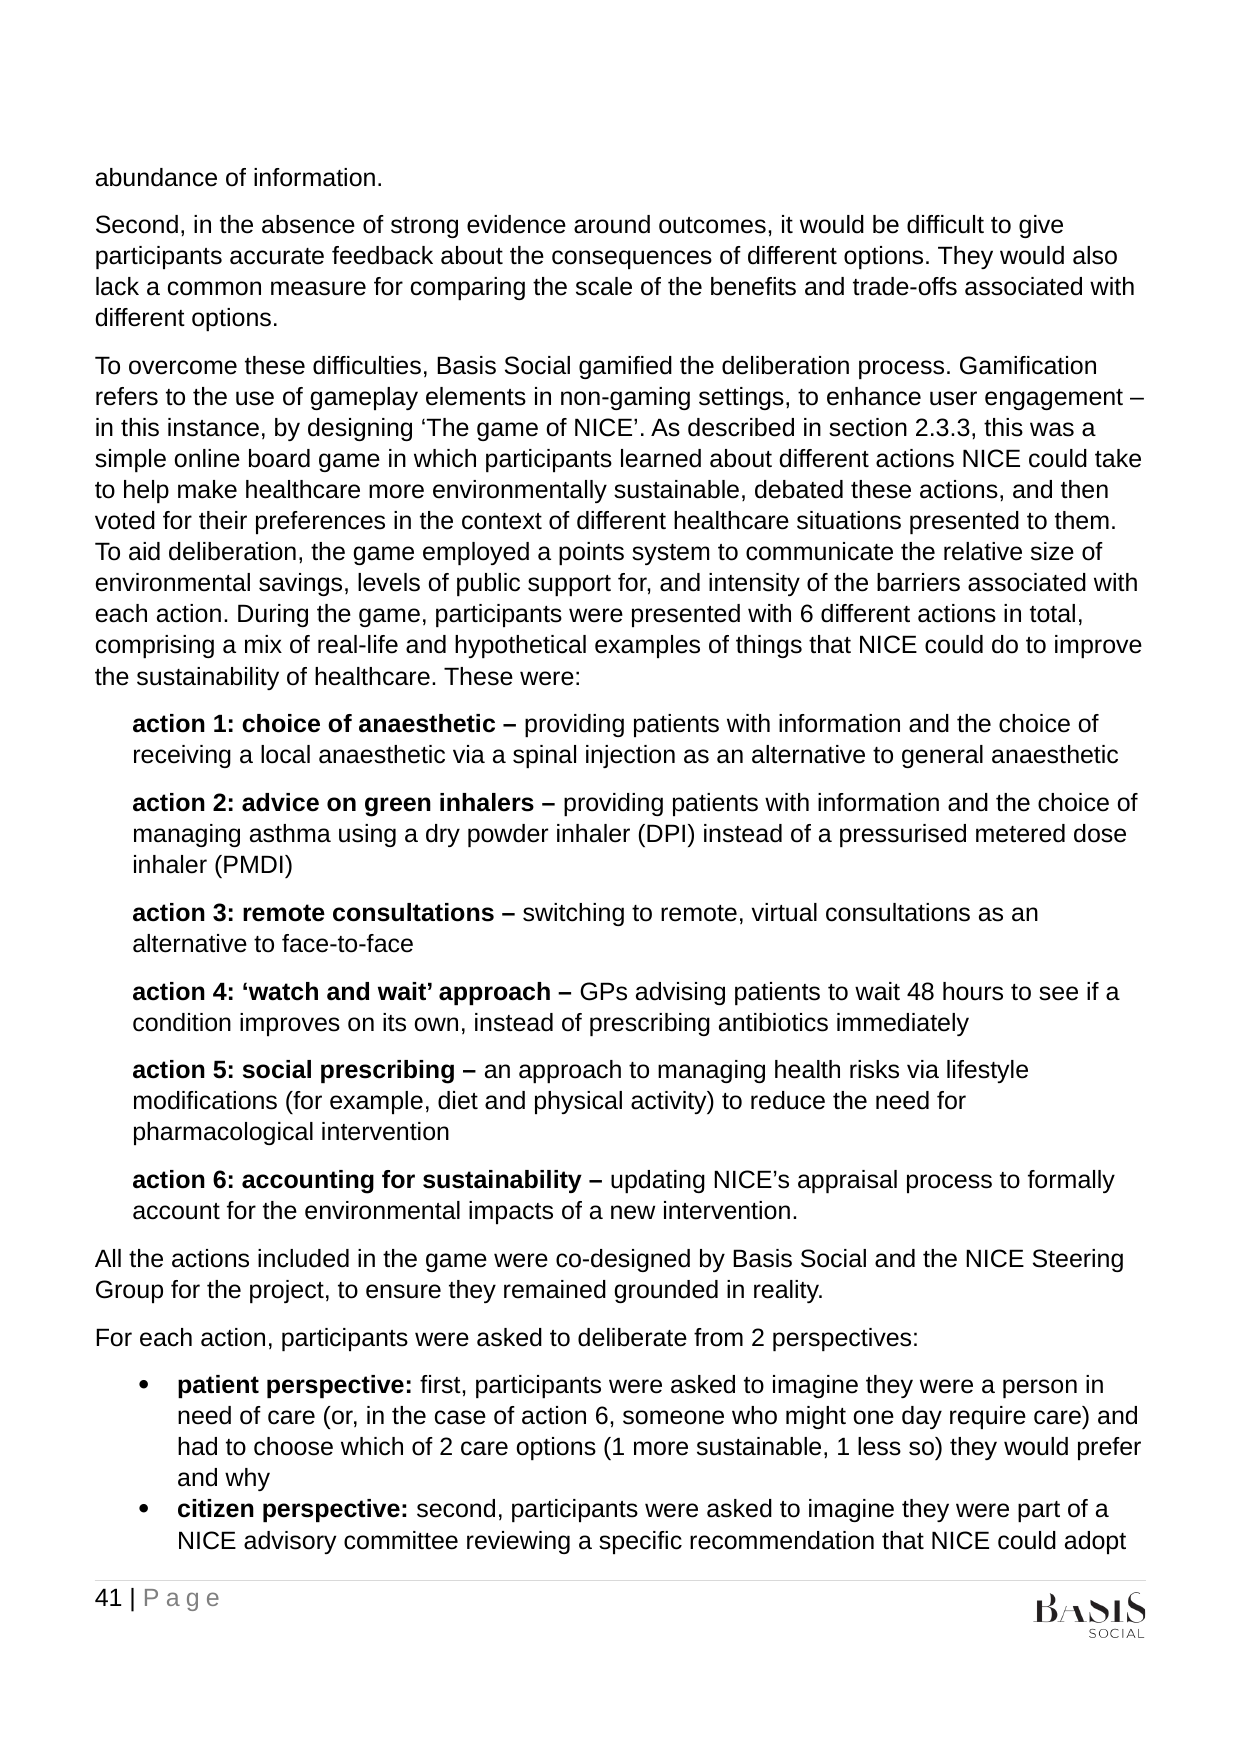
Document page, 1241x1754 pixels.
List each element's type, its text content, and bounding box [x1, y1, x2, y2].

text action 6: accounting for sustainability – updating NICE’s appraisal process to formally account for the environmental impacts of a new intervention. [132, 1165, 1146, 1225]
text action 3: remote consultations – switching to remote, virtual consultations as an alternative to face-to-face [132, 898, 1146, 957]
text action 5: social prescribing – an approach to managing health risks via lifestyle modifications (for example, diet and physical activity) to reduce the need for pharmacological intervention [132, 1055, 1146, 1146]
text All the actions included in the game were co-designed by Basis Social and the NICE Steering Group for the project, to ensure they remained grounded in reality. [94, 1244, 1146, 1303]
text For each action, participants were asked to deliberate from 2 perspectives: [94, 1322, 1146, 1351]
text To overcome these difficulties, Basis Social gamified the deliberation process. Gamification refers to the use of gameplay elements in non-gaming settings, to enhance user engagement – in this instance, by designing ‘The game of NICE’. As described in section 2.3.3, this was a simple online board game in which participants learned about different actions NICE could take to help make healthcare more environmentally sustainable, debated these actions, and then voted for their preferences in the context of different healthcare situations presented to them. To aid deliberation, the game employed a points system to communicate the relative size of environmental savings, levels of public support for, and intensity of the barriers associated with each action. During the game, participants were presented with 6 different actions in total, comprising a mix of real-life and hypothetical examples of things that NICE could do to improve the sustainability of healthcare. These were: [94, 351, 1146, 690]
text action 4: ‘watch and wait’ approach – GPs advising patients to wait 48 hours to see if a condition improves on its own, instead of prescribing antibiotics immediately [132, 976, 1146, 1036]
text action 1: choice of anaesthetic – providing patients with information and the choice of receiving a local anaesthetic via a spinal injection as an alternative to general anaesthetic [132, 709, 1146, 769]
text Second, in the absence of strong evidence around outcomes, it would be difficult to give participants accurate feedback about the consequences of different options. They would also lack a common measure for comparing the scale of the benefits and trade-offs associated with different options. [94, 210, 1146, 332]
picture [1033, 1592, 1146, 1638]
list patient perspective: first, participants were asked to imagine they were a person in need of care (or, in the case of action 6, someone who might one day require care) and had to choose which of 2 care options (1 more sustainable, 1 less so) they would prefer and why [139, 1370, 1146, 1492]
text action 2: advice on green inhalers – providing patients with information and the choice of managing asthma using a dry powder inhaler (DPI) instead of a pressurised metered dose inhaler (PMDI) [132, 788, 1146, 879]
